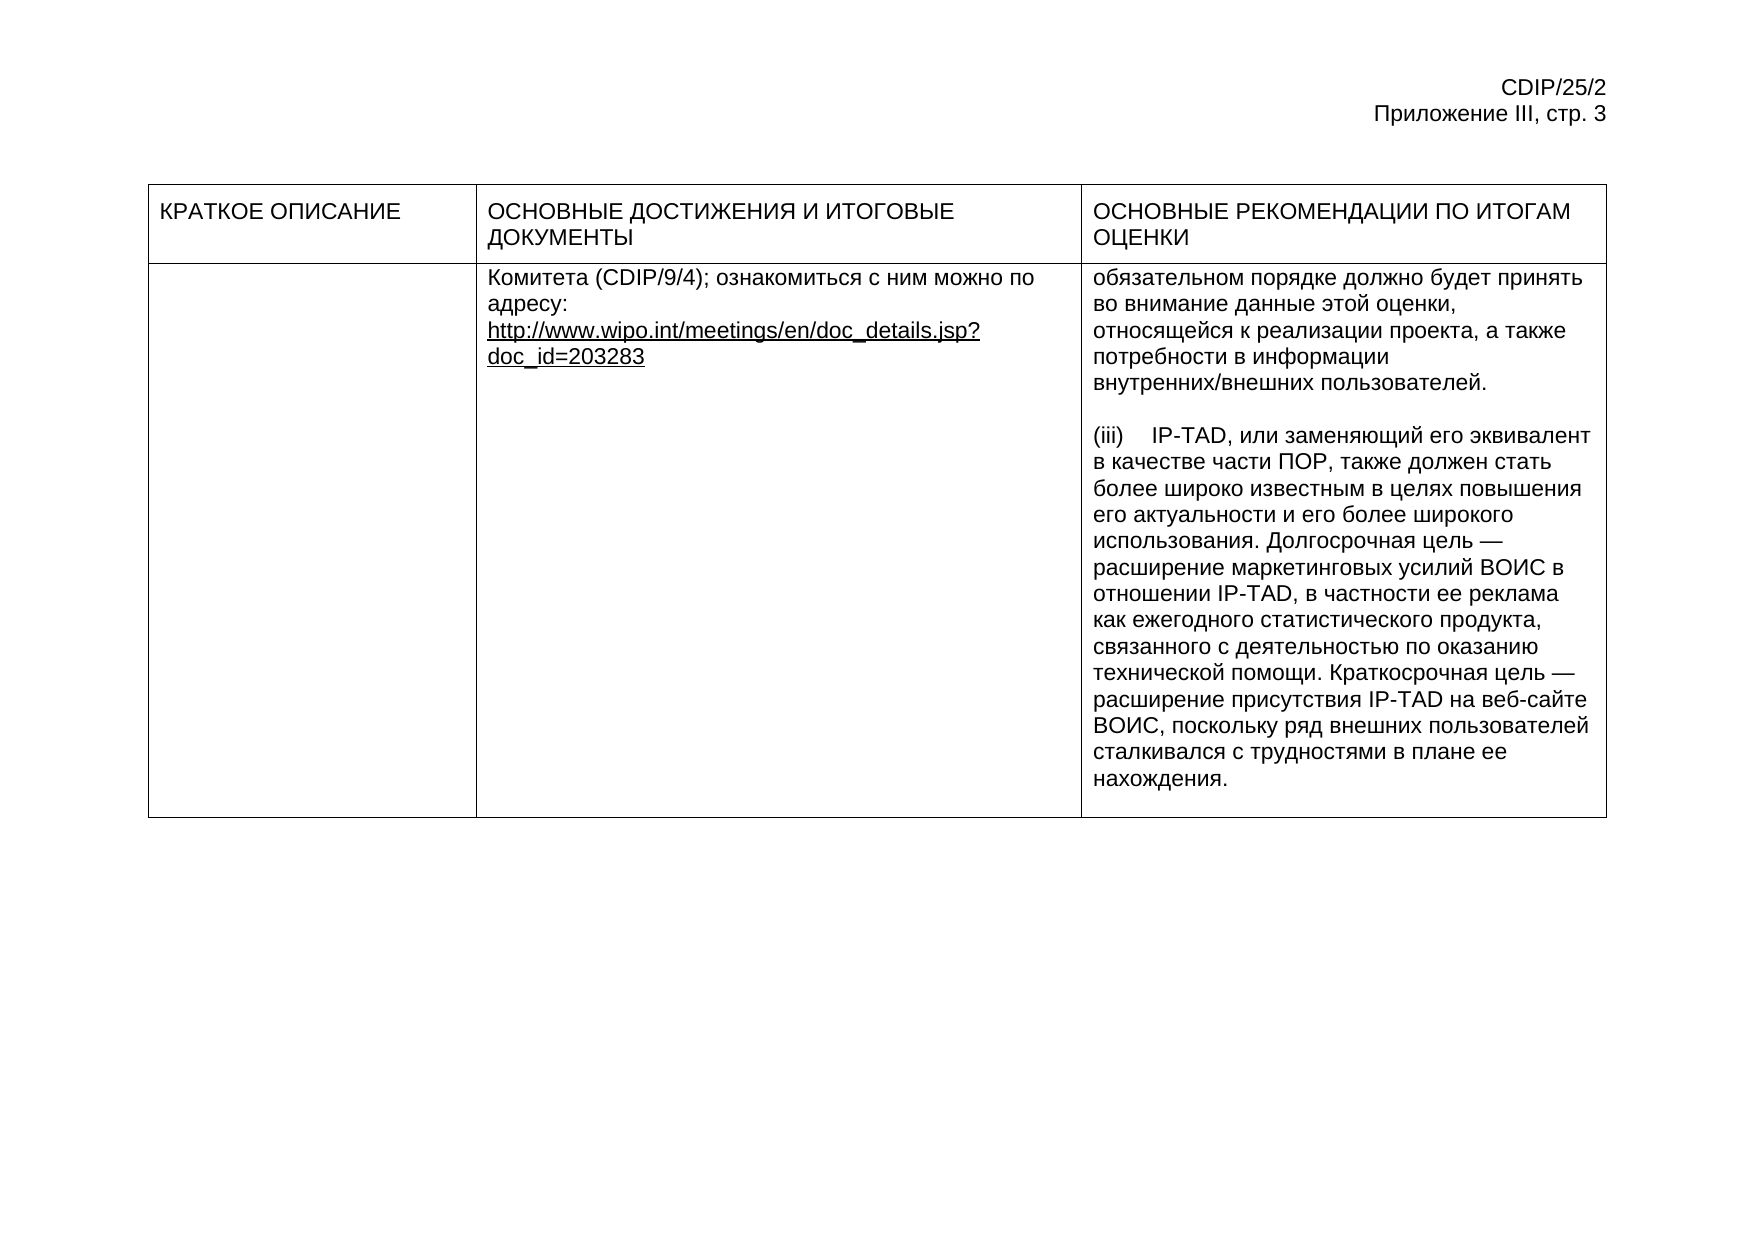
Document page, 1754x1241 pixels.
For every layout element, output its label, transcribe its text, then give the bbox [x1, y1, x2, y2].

table_header ОСНОВНЫЕ ДОСТИЖЕНИЯ И ИТОГОВЫЕ ДОКУМЕНТЫ [477, 185, 1081, 263]
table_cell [149, 264, 476, 817]
table_header ОСНОВНЫЕ РЕКОМЕНДАЦИИ ПО ИТОГАМ ОЦЕНКИ [1082, 185, 1606, 263]
table_header КРАТКОЕ ОПИСАНИЕ [149, 185, 476, 263]
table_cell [1082, 264, 1606, 817]
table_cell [477, 264, 1081, 817]
